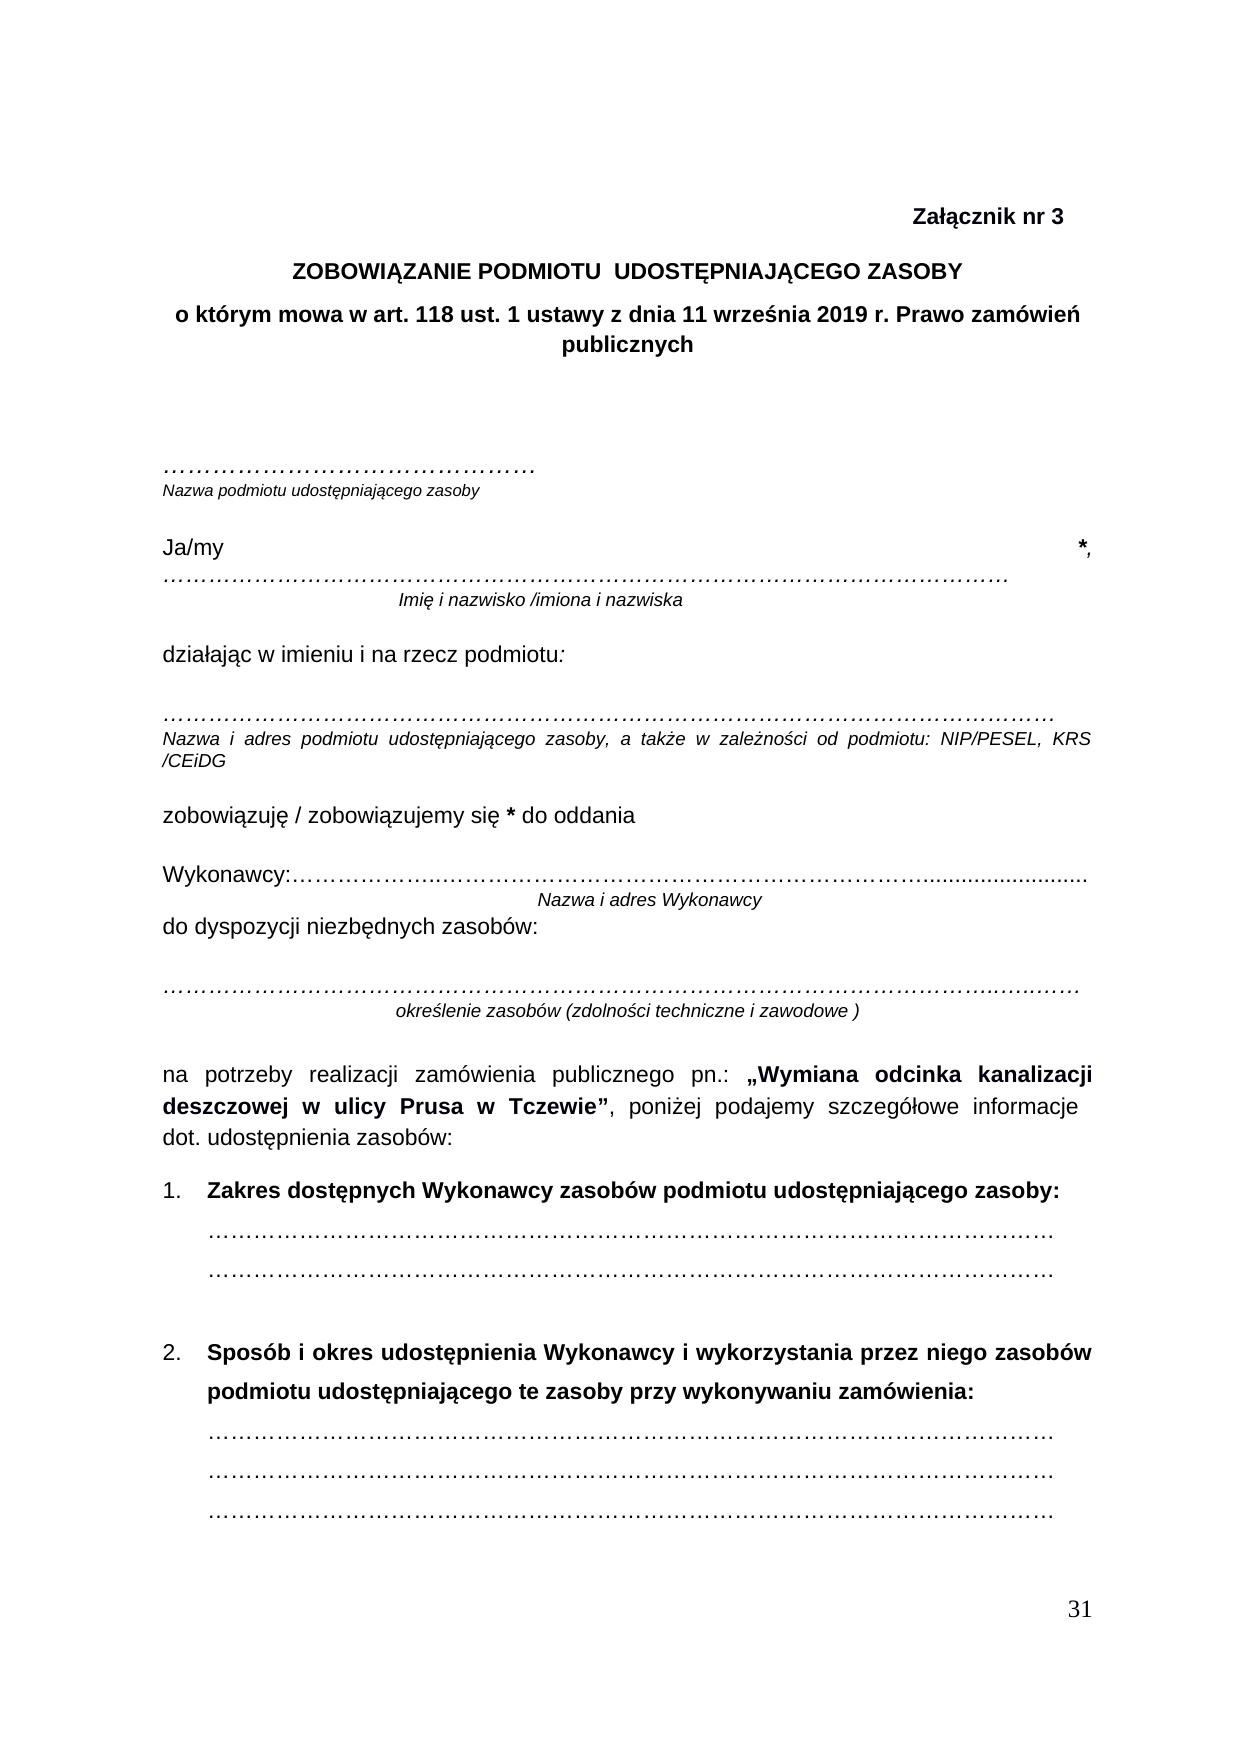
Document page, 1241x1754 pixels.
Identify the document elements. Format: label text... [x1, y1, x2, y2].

text ………………………………………………………………………………………………… [162, 1418, 1093, 1444]
text do dyspozycji niezbędnych zasobów: [162, 913, 1093, 939]
text ………………………………………………………………………………………………… [162, 1457, 1093, 1484]
text Imię i nazwisko /imiona i nazwiska [162, 589, 1093, 611]
text Nazwa i adres podmiotu udostępniającego zasoby, a także w zależności od podmiotu: NIP/PESEL, KRS /CEiDG [162, 728, 1093, 771]
text Ja/my *, ………………………………………………………………………………………………… [162, 534, 1093, 587]
text ZOBOWIĄZANIE PODMIOTU UDOSTĘPNIAJĄCEGO ZASOBY [162, 258, 1093, 284]
text o którym mowa w art. 118 ust. 1 ustawy z dnia 11 września 2019 r. Prawo zamówień publicznych [162, 301, 1093, 357]
text działając w imieniu i na rzecz podmiotu: [162, 641, 1093, 667]
text zobowiązuję / zobowiązujemy się * do oddania [162, 802, 1093, 828]
text ………………………………………………………………………………………………… [207, 1217, 1093, 1243]
text ………………………………………………………………………………………………… [162, 1497, 1093, 1523]
text ………………………………………………………………………………………………..…..…… [162, 972, 1093, 998]
text Nazwa podmiotu udostępniającego zasoby [162, 480, 1093, 499]
text Nazwa i adres Wykonawcy [162, 889, 1093, 911]
text na potrzeby realizacji zamówienia publicznego pn.: „Wymiana odcinka kanalizacji deszczowej w ulicy Prusa w Tczewie”, poniżej podajemy szczegółowe informacje dot. udostępnienia zasobów: [162, 1061, 1093, 1151]
text ……………………………………………………………………………………………………… [162, 700, 1093, 726]
text Wykonawcy:………………..……………………………………………………….......................... [162, 861, 1093, 887]
text określenie zasobów (zdolności techniczne i zawodowe ) [162, 1000, 1093, 1022]
text ……………………………………… [162, 450, 1093, 478]
list Zakres dostępnych Wykonawcy zasobów podmiotu udostępniającego zasoby: [162, 1177, 1093, 1204]
text ………………………………………………………………………………………………… [162, 1256, 1093, 1283]
text Załącznik nr 3 [837, 203, 1093, 230]
list Sposób i okres udostępnienia Wykonawcy i wykorzystania przez niego zasobów podmiotu udostępniającego te zasoby przy wykonywaniu zamówienia: [162, 1339, 1093, 1405]
